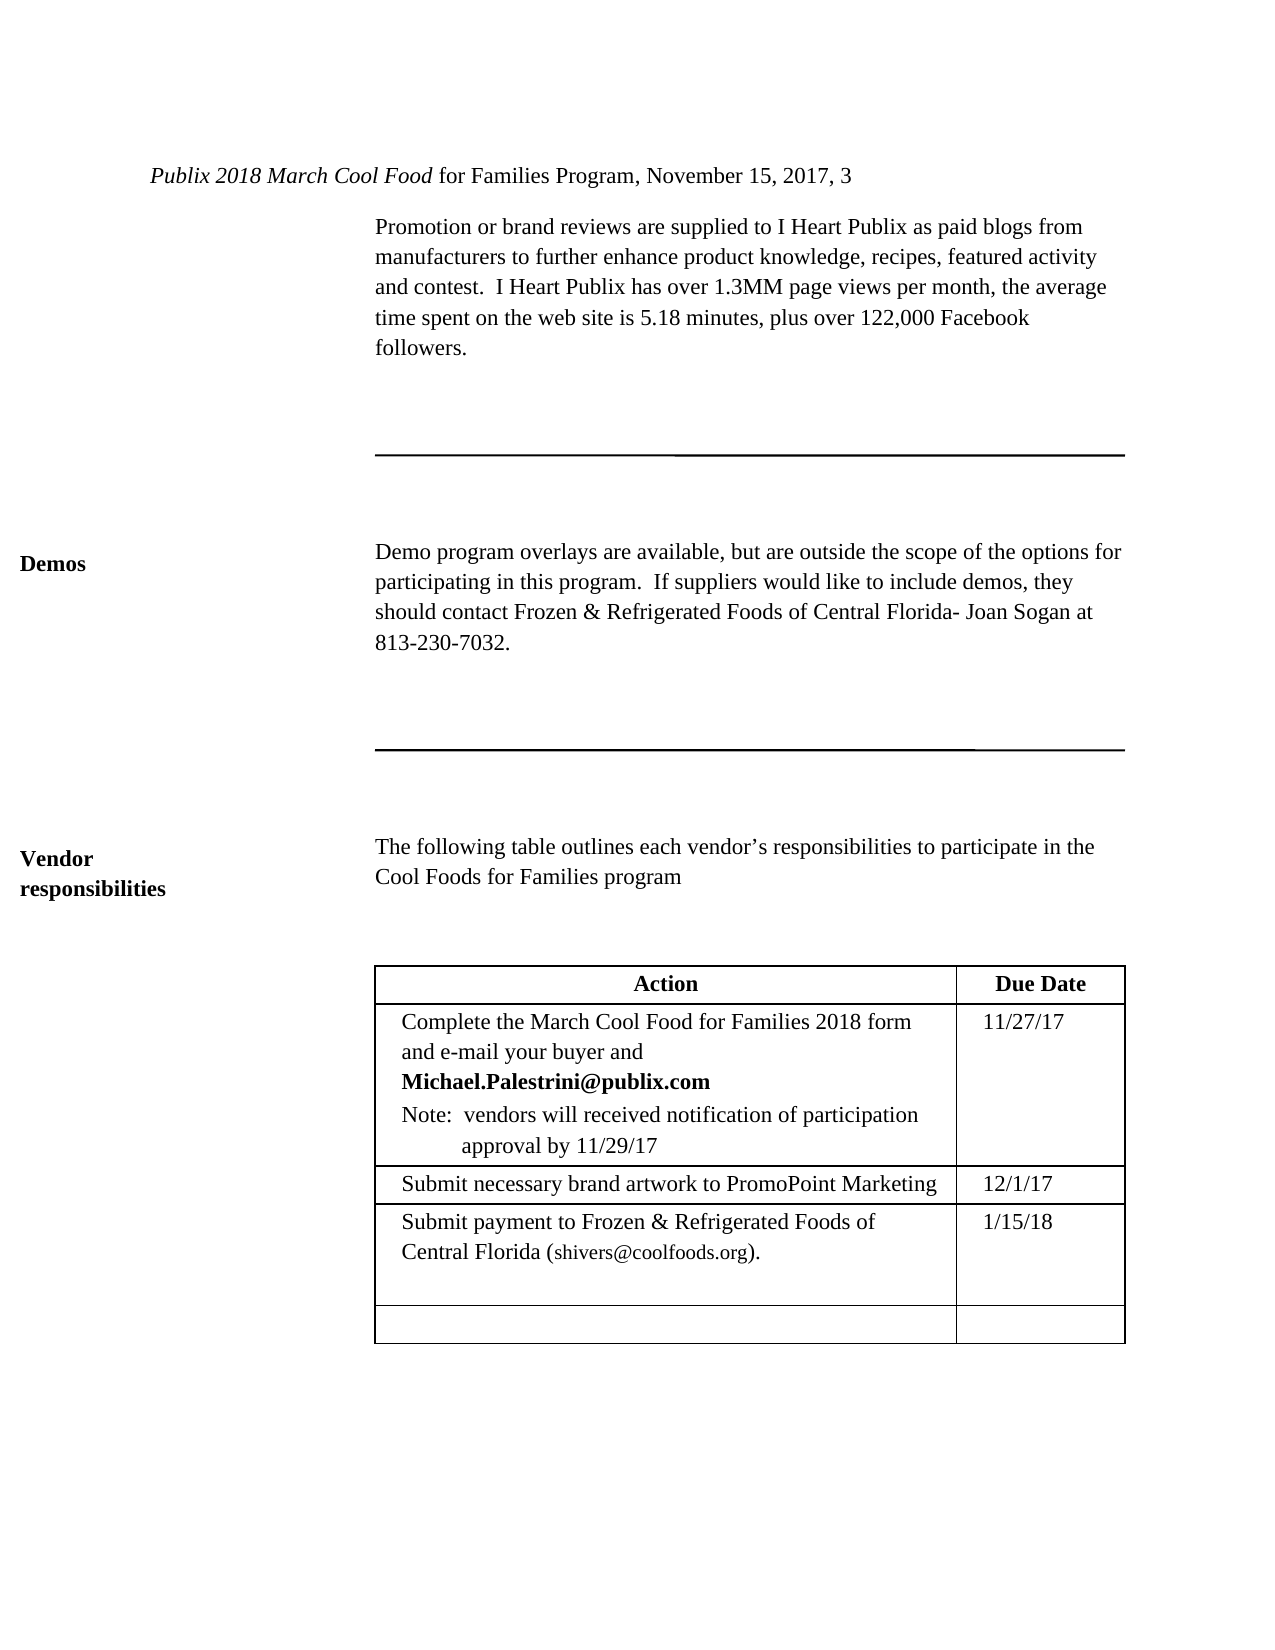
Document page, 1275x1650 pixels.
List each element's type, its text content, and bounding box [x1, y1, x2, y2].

table_cell Submit payment to Frozen & Refrigerated Foods of Central Florida (shivers@coolfoods.org). [376, 1205, 956, 1305]
table_cell Complete the March Cool Food for Families 2018 form and e-mail your buyer and Michael.Palestrini@publix.com Note: vendors will received notification of participation approval by 11/29/17 [376, 1005, 956, 1165]
table_cell 11/27/17 [957, 1005, 1124, 1165]
table_header Action [376, 967, 956, 1003]
text Demo program overlays are available, but are outside the scope of the options for participating in this program. If suppliers would like to include demos, they should contact Frozen & Refrigerated Foods of Central Florida- Joan Sogan at 813-230-7032. [375, 538, 1125, 655]
table_cell 12/1/17 [957, 1167, 1124, 1203]
table_cell [957, 1306, 1124, 1343]
text The following table outlines each vendor’s responsibilities to participate in the Cool Foods for Families program [375, 833, 1125, 889]
table_cell Submit necessary brand artwork to PromoPoint Marketing [376, 1167, 956, 1203]
table_cell 1/15/18 [957, 1205, 1124, 1305]
subtitle Demos [19, 550, 225, 576]
text Promotion or brand reviews are supplied to I Heart Publix as paid blogs from manufacturers to further enhance product knowledge, recipes, featured activity and contest. I Heart Publix has over 1.3MM page views per month, the average time spent on the web site is 5.18 minutes, plus over 122,000 Facebook followers. [375, 213, 1125, 360]
subtitle Vendor responsibilities [19, 845, 225, 901]
table_header Due Date [957, 967, 1124, 1003]
table_cell [376, 1306, 956, 1343]
